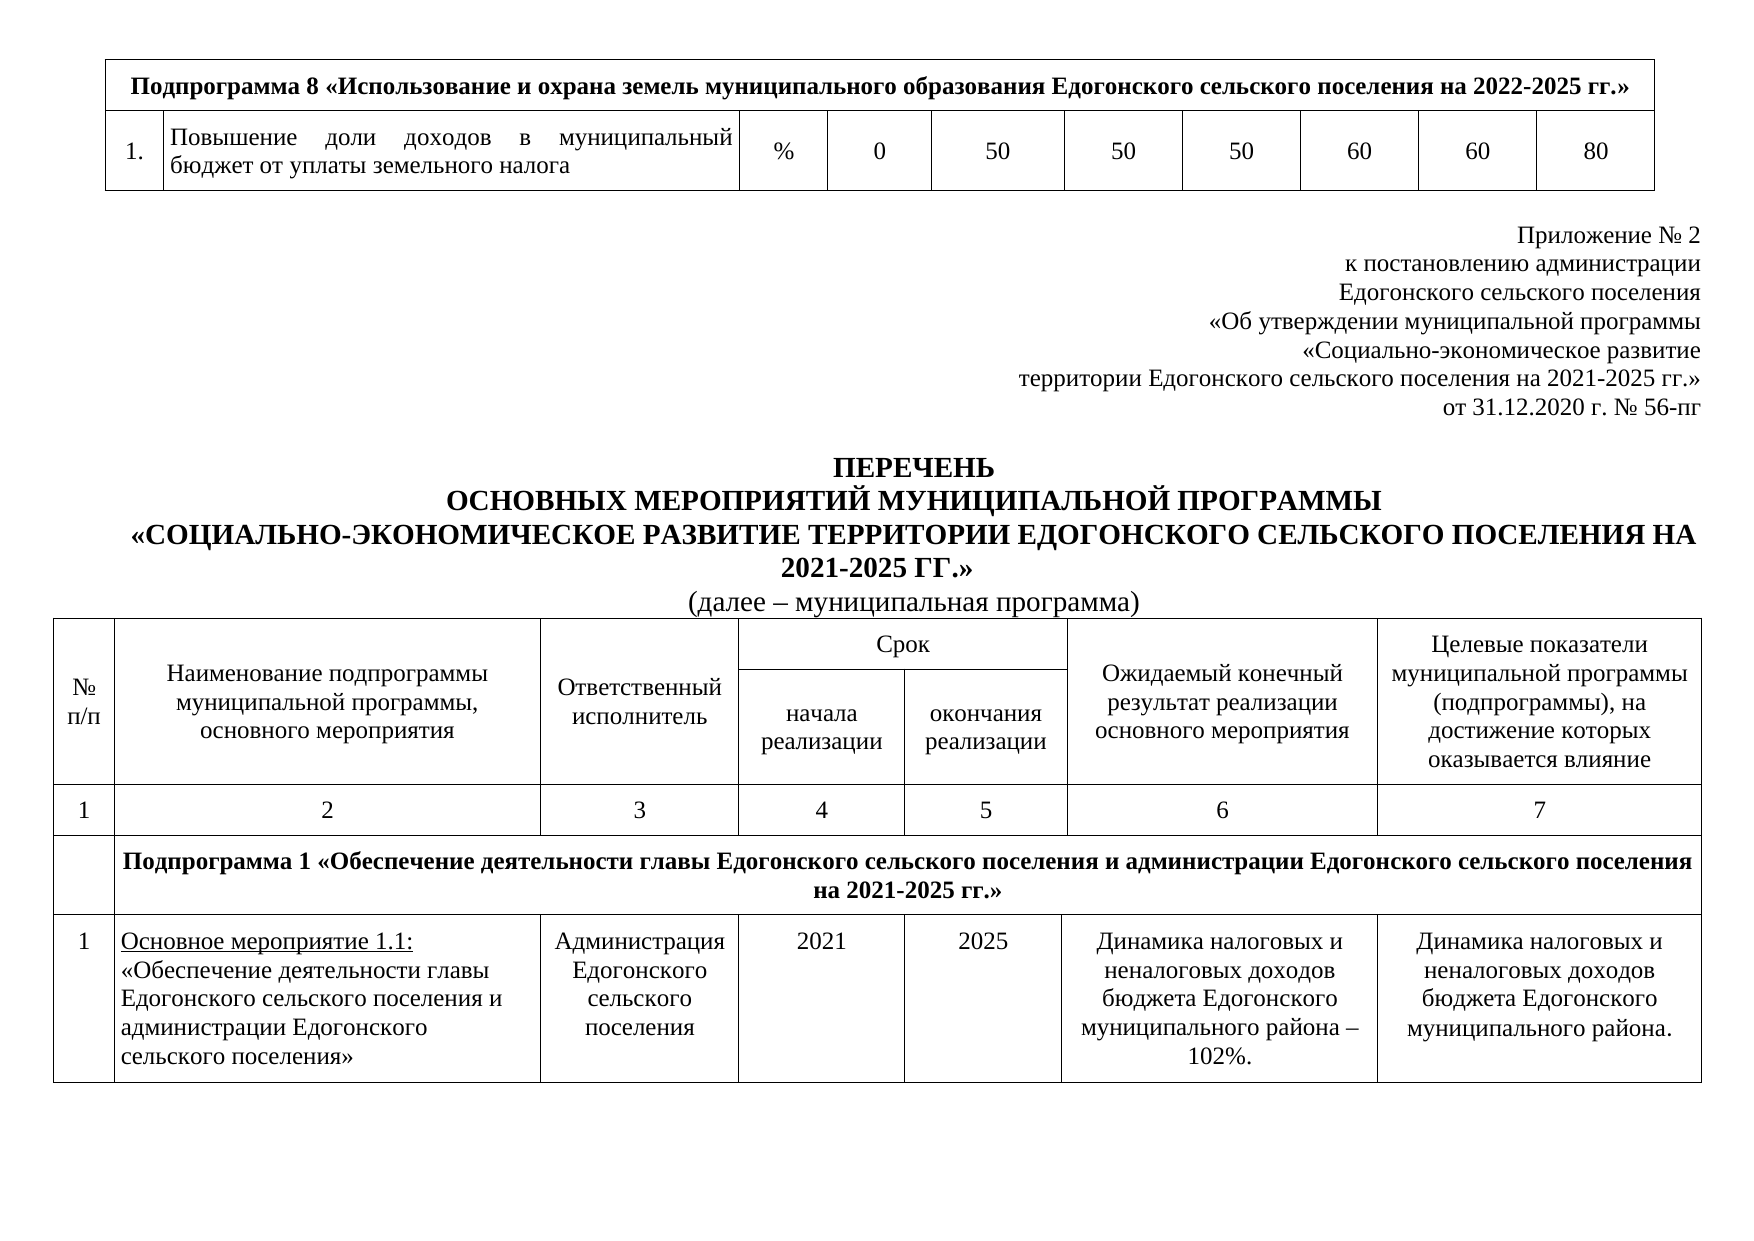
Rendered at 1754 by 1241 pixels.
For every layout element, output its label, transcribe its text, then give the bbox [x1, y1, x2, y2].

table_header Ответственный исполнитель [541, 619, 738, 783]
text территории Едогонского сельского поселения на 2021-2025 гг.» [53, 363, 1701, 392]
table_header Ожидаемый конечный результат реализации основного мероприятия [1068, 619, 1377, 783]
table_cell 5 [905, 785, 1067, 834]
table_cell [115, 915, 540, 1082]
table_header Целевые показатели муниципальной программы (подпрограммы), на достижение которых оказывается влияние [1378, 619, 1701, 783]
table_cell 2021 [739, 915, 904, 1082]
text «СОЦИАЛЬНО-ЭКОНОМИЧЕСКОЕ РАЗВИТИЕ ТЕРРИТОРИИ ЕДОГОНСКОГО СЕЛЬСКОГО ПОСЕЛЕНИЯ НА 2021-2025 ГГ.» [53, 517, 1701, 584]
table_header № п/п [54, 619, 114, 783]
table_cell 4 [739, 785, 904, 834]
table_cell % [740, 111, 827, 190]
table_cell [541, 915, 738, 1082]
table_cell 1 [54, 785, 114, 834]
table_cell 7 [1378, 785, 1701, 834]
table_cell [54, 836, 114, 914]
table_cell Подпрограмма 1 «Обеспечение деятельности главы Едогонского сельского поселения и администрации Едогонского сельского поселения на 2021-2025 гг.» [115, 836, 1701, 914]
text «Об утверждении муниципальной программы [53, 306, 1701, 335]
table_cell 2 [115, 785, 540, 834]
table_cell 80 [1537, 111, 1654, 190]
table_cell 50 [1065, 111, 1182, 190]
table_header Наименование подпрограммы муниципальной программы, основного мероприятия [115, 619, 540, 783]
table_cell 50 [932, 111, 1064, 190]
text Приложение № 2 [53, 220, 1701, 248]
table_cell 0 [828, 111, 931, 190]
text (далее – муниципальная программа) [53, 584, 1701, 617]
table_cell Повышение доли доходов в муниципальный бюджет от уплаты земельного налога [164, 111, 739, 190]
table_cell 50 [1183, 111, 1300, 190]
text ПЕРЕЧЕНЬ [53, 450, 1701, 483]
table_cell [1378, 915, 1701, 1082]
table_cell 6 [1068, 785, 1377, 834]
text к постановлению администрации [53, 248, 1701, 277]
table_cell 60 [1301, 111, 1418, 190]
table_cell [1062, 915, 1377, 1082]
table_cell 60 [1419, 111, 1536, 190]
text от 31.12.2020 г. № 56-пг [53, 392, 1701, 421]
table_cell Подпрограмма 8 «Использование и охрана земель муниципального образования Едогонского сельского поселения на 2022-2025 гг.» [106, 60, 1654, 110]
table_cell 2025 [905, 915, 1061, 1082]
table_cell 3 [541, 785, 738, 834]
table_cell начала реализации [739, 670, 904, 783]
table_cell окончания реализации [905, 670, 1067, 783]
table_cell 1. [106, 111, 163, 190]
text Едогонского сельского поселения [53, 277, 1701, 306]
table_cell 1 [54, 915, 114, 1082]
text «Социально-экономическое развитие [53, 335, 1701, 363]
text ОСНОВНЫХ МЕРОПРИЯТИЙ МУНИЦИПАЛЬНОЙ ПРОГРАММЫ [53, 483, 1701, 517]
table_header Срок [739, 619, 1067, 668]
